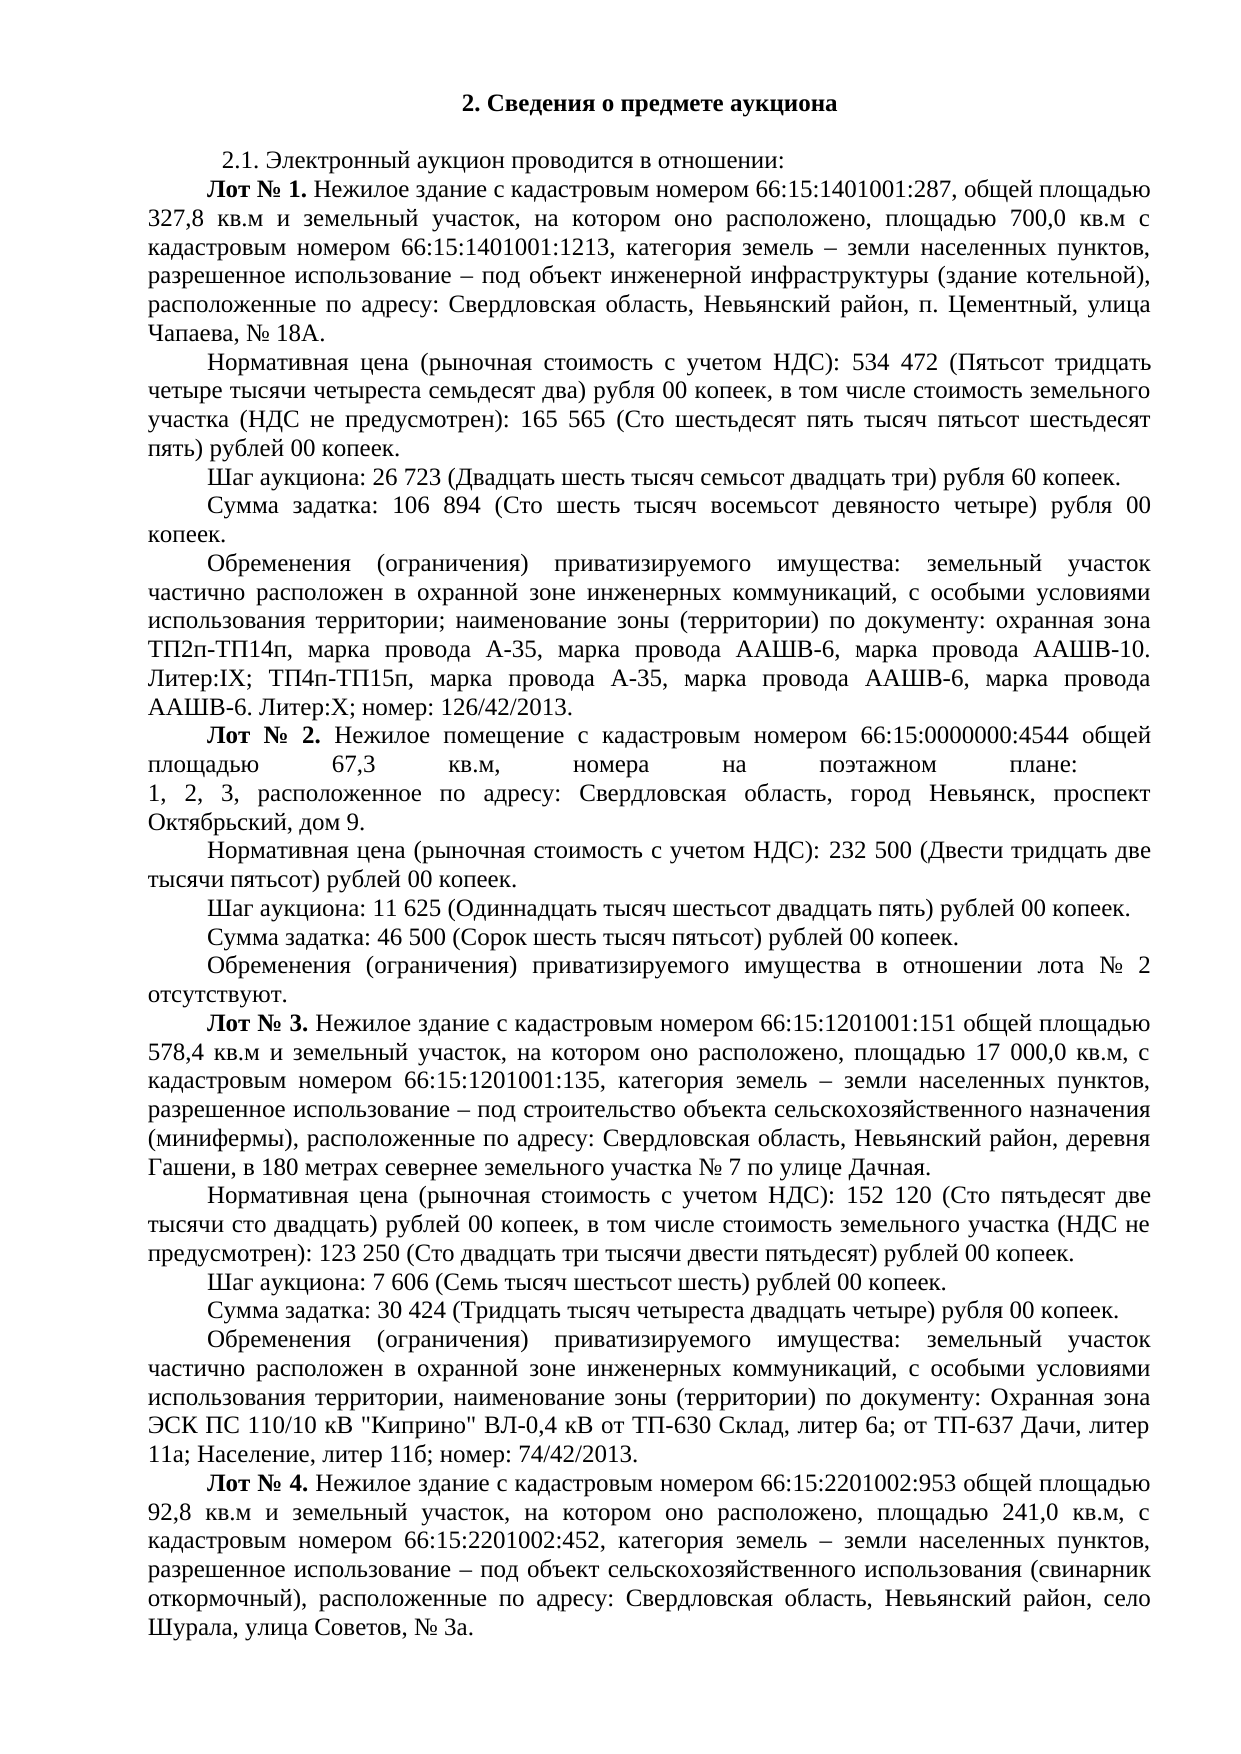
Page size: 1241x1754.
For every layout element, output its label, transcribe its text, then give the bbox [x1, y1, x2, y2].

text Шаг аукциона: 26 723 (Двадцать шесть тысяч семьсот двадцать три) рубля 60 копеек. [148, 462, 1152, 490]
text Лот № 2. Нежилое помещение с кадастровым номером 66:15:0000000:4544 общей площадью 67,3 кв.м, номера на поэтажном плане: 1, 2, 3, расположенное по адресу: Свердловская область, город Невьянск, проспект Октябрьский, дом 9. [148, 720, 1152, 835]
text 2. Сведения о предмете аукциона [148, 88, 1152, 117]
text 2.1. Электронный аукцион проводится в отношении: [148, 145, 1152, 174]
text Обременения (ограничения) приватизируемого имущества в отношении лота № 2 отсутствуют. [148, 950, 1152, 1008]
text Нормативная цена (рыночная стоимость с учетом НДС): 534 472 (Пятьсот тридцать четыре тысячи четыреста семьдесят два) рубля 00 копеек, в том числе стоимость земельного участка (НДС не предусмотрен): 165 565 (Сто шестьдесят пять тысяч пятьсот шестьдесят пять) рублей 00 копеек. [148, 347, 1152, 462]
text Лот № 1. Нежилое здание с кадастровым номером 66:15:1401001:287, общей площадью 327,8 кв.м и земельный участок, на котором оно расположено, площадью 700,0 кв.м с кадастровым номером 66:15:1401001:1213, категория земель – земли населенных пунктов, разрешенное использование – под объект инженерной инфраструктуры (здание котельной), расположенные по адресу: Свердловская область, Невьянский район, п. Цементный, улица Чапаева, № 18А. [148, 174, 1152, 347]
text Шаг аукциона: 7 606 (Семь тысяч шестьсот шесть) рублей 00 копеек. [148, 1267, 1152, 1295]
text Нормативная цена (рыночная стоимость с учетом НДС): 152 120 (Сто пятьдесят две тысячи сто двадцать) рублей 00 копеек, в том числе стоимость земельного участка (НДС не предусмотрен): 123 250 (Сто двадцать три тысячи двести пятьдесят) рублей 00 копеек. [148, 1180, 1152, 1267]
text Обременения (ограничения) приватизируемого имущества: земельный участок частично расположен в охранной зоне инженерных коммуникаций, с особыми условиями использования территории, наименование зоны (территории) по документу: Охранная зона ЭСК ПС 110/10 кВ "Киприно" ВЛ-0,4 кВ от ТП-630 Склад, литер 6а; от ТП-637 Дачи, литер 11а; Население, литер 11б; номер: 74/42/2013. [148, 1324, 1152, 1468]
text Обременения (ограничения) приватизируемого имущества: земельный участок частично расположен в охранной зоне инженерных коммуникаций, с особыми условиями использования территории; наименование зоны (территории) по документу: охранная зона ТП2п-ТП14п, марка провода А-35, марка провода ААШВ-6, марка провода ААШВ-10. Литер:IX; ТП4п-ТП15п, марка провода А-35, марка провода ААШВ-6, марка провода ААШВ-6. Литер:X; номер: 126/42/2013. [148, 548, 1152, 720]
text Нормативная цена (рыночная стоимость с учетом НДС): 232 500 (Двести тридцать две тысячи пятьсот) рублей 00 копеек. [148, 835, 1152, 893]
text Лот № 4. Нежилое здание с кадастровым номером 66:15:2201002:953 общей площадью 92,8 кв.м и земельный участок, на котором оно расположено, площадью 241,0 кв.м, с кадастровым номером 66:15:2201002:452, категория земель – земли населенных пунктов, разрешенное использование – под объект сельскохозяйственного использования (свинарник откормочный), расположенные по адресу: Свердловская область, Невьянский район, село Шурала, улица Советов, № 3а. [148, 1468, 1152, 1640]
text Сумма задатка: 30 424 (Тридцать тысяч четыреста двадцать четыре) рубля 00 копеек. [148, 1295, 1152, 1324]
text Сумма задатка: 106 894 (Сто шесть тысяч восемьсот девяносто четыре) рубля 00 копеек. [148, 490, 1152, 548]
text Сумма задатка: 46 500 (Сорок шесть тысяч пятьсот) рублей 00 копеек. [148, 922, 1152, 950]
text Шаг аукциона: 11 625 (Одиннадцать тысяч шестьсот двадцать пять) рублей 00 копеек. [148, 893, 1152, 922]
text Лот № 3. Нежилое здание с кадастровым номером 66:15:1201001:151 общей площадью 578,4 кв.м и земельный участок, на котором оно расположено, площадью 17 000,0 кв.м, с кадастровым номером 66:15:1201001:135, категория земель – земли населенных пунктов, разрешенное использование – под строительство объекта сельскохозяйственного назначения (минифермы), расположенные по адресу: Свердловская область, Невьянский район, деревня Гашени, в 180 метрах севернее земельного участка № 7 по улице Дачная. [148, 1008, 1152, 1180]
